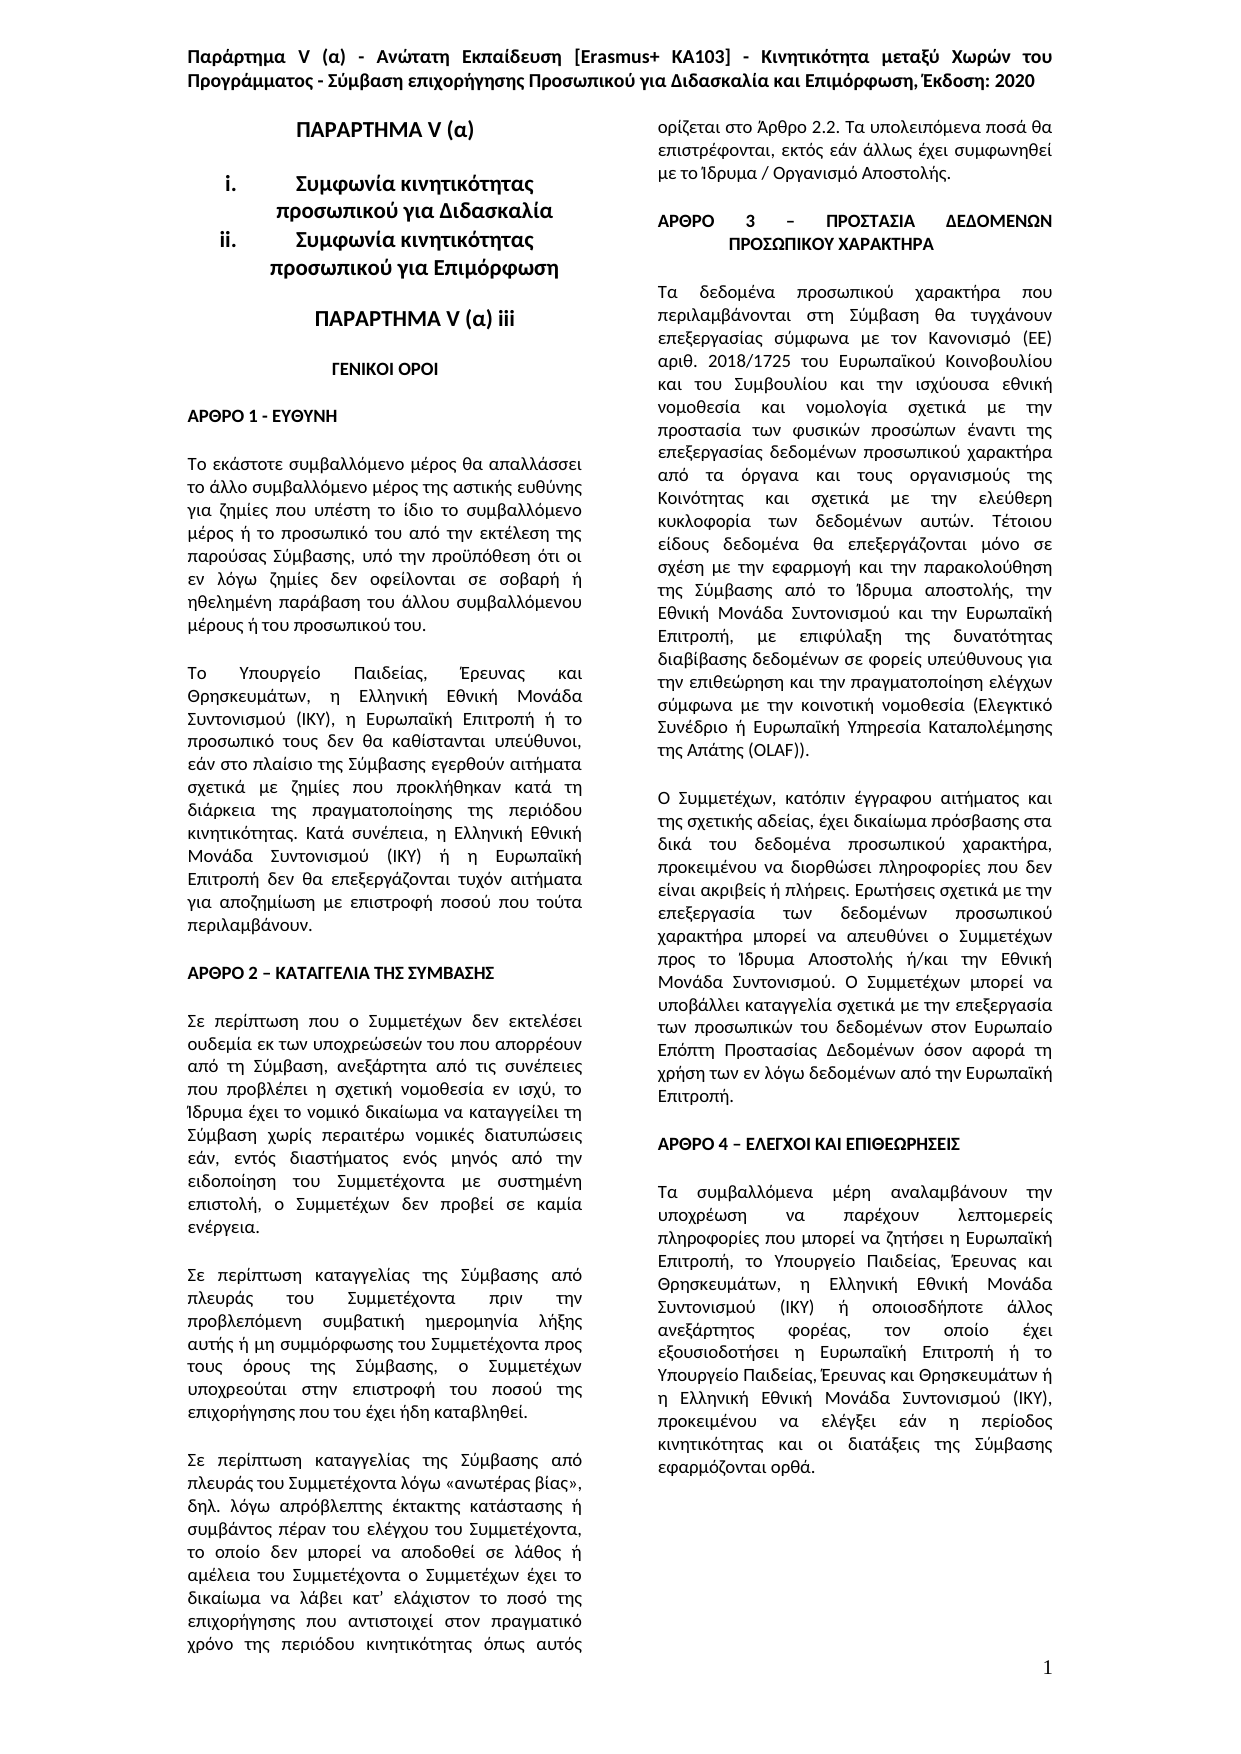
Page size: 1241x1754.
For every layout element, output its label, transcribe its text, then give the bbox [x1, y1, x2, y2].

text Ο Συμμετέχων, κατόπιν έγγραφου αιτήματος και της σχετικής αδείας, έχει δικαίωμα πρόσβασης στα δικά του δεδομένα προσωπικού χαρακτήρα, προκειμένου να διορθώσει πληροφορίες που δεν είναι ακριβείς ή πλήρεις. Ερωτήσεις σχετικά με την επεξεργασία των δεδομένων προσωπικού χαρακτήρα μπορεί να απευθύνει ο Συμμετέχων προς το Ίδρυμα Αποστολής ή/και την Εθνική Μονάδα Συντονισμού. Ο Συμμετέχων μπορεί να υποβάλλει καταγγελία σχετικά με την επεξεργασία των προσωπικών του δεδομένων στον Ευρωπαίο Επόπτη Προστασίας Δεδομένων όσον αφορά τη χρήση των εν λόγω δεδομένων από την Ευρωπαϊκή Επιτροπή. [658, 786, 1053, 1107]
list ΠΑΡΑΡΤΗΜΑ V (α) iii [247, 304, 583, 332]
text ΠΑΡΑΡΤΗΜΑ V (α) [187, 116, 583, 144]
list Συμφωνία κινητικότητας προσωπικού για Επιμόρφωση [187, 225, 583, 281]
list Συμφωνία κινητικότητας προσωπικού για Διδασκαλία [187, 169, 583, 225]
text Το εκάστοτε συμβαλλόμενο μέρος θα απαλλάσσει το άλλο συμβαλλόμενο μέρος της αστικής ευθύνης για ζημίες που υπέστη το ίδιο το συμβαλλόμενο μέρος ή το προσωπικό του από την εκτέλεση της παρούσας Σύμβασης, υπό την προϋπόθεση ότι οι εν λόγω ζημίες δεν οφείλονται σε σοβαρή ή ηθελημένη παράβαση του άλλου συμβαλλόμενου μέρους ή του προσωπικού του. [187, 452, 583, 636]
text Σε περίπτωση καταγγελίας της Σύμβασης από πλευράς του Συμμετέχοντα λόγω «ανωτέρας βίας», δηλ. λόγω απρόβλεπτης έκτακτης κατάστασης ή συμβάντος πέραν του ελέγχου του Συμμετέχοντα, το οποίο δεν μπορεί να αποδοθεί σε λάθος ή αμέλεια του Συμμετέχοντα ο Συμμετέχων έχει το δικαίωμα να λάβει κατ’ ελάχιστον το ποσό της επιχορήγησης που αντιστοιχεί στον πραγματικό χρόνο της περιόδου κινητικότητας όπως αυτός ορίζεται στο Άρθρο 2.2. Τα υπολειπόμενα ποσά θα επιστρέφονται, εκτός εάν άλλως έχει συμφωνηθεί με το Ίδρυμα / Οργανισμό Αποστολής. [187, 1448, 583, 1654]
text Σε περίπτωση καταγγελίας της Σύμβασης από πλευράς του Συμμετέχοντα πριν την προβλεπόμενη συμβατική ημερομηνία λήξης αυτής ή μη συμμόρφωσης του Συμμετέχοντα προς τους όρους της Σύμβασης, ο Συμμετέχων υποχρεούται στην επιστροφή του ποσού της επιχορήγησης που του έχει ήδη καταβληθεί. [187, 1263, 583, 1423]
text Σε περίπτωση που ο Συμμετέχων δεν εκτελέσει ουδεμία εκ των υποχρεώσεών του που απορρέουν από τη Σύμβαση, ανεξάρτητα από τις συνέπειες που προβλέπει η σχετική νομοθεσία εν ισχύ, το Ίδρυμα έχει το νομικό δικαίωμα να καταγγείλει τη Σύμβαση χωρίς περαιτέρω νομικές διατυπώσεις εάν, εντός διαστήματος ενός μηνός από την ειδοποίηση του Συμμετέχοντα με συστημένη επιστολή, ο Συμμετέχων δεν προβεί σε καμία ενέργεια. [187, 1009, 583, 1238]
text ΑΡΘΡΟ 1 - ΕΥΘΥΝΗ [187, 404, 583, 427]
text Τα δεδομένα προσωπικού χαρακτήρα που περιλαμβάνονται στη Σύμβαση θα τυγχάνουν επεξεργασίας σύμφωνα με τον Κανονισμό (ΕΕ) αριθ. 2018/1725 του Ευρωπαϊκού Κοινοβουλίου και του Συμβουλίου και την ισχύουσα εθνική νομοθεσία και νομολογία σχετικά με την προστασία των φυσικών προσώπων έναντι της επεξεργασίας δεδομένων προσωπικού χαρακτήρα από τα όργανα και τους οργανισμούς της Κοινότητας και σχετικά με την ελεύθερη κυκλοφορία των δεδομένων αυτών. Τέτοιου είδους δεδομένα θα επεξεργάζονται μόνο σε σχέση με την εφαρμογή και την παρακολούθηση της Σύμβασης από το Ίδρυμα αποστολής, την Εθνική Μονάδα Συντονισμού και την Ευρωπαϊκή Επιτροπή, με επιφύλαξη της δυνατότητας διαβίβασης δεδομένων σε φορείς υπεύθυνους για την επιθεώρηση και την πραγματοποίηση ελέγχων σύμφωνα με την κοινοτική νομοθεσία (Ελεγκτικό Συνέδριο ή Ευρωπαϊκή Υπηρεσία Καταπολέμησης της Απάτης (OLAF)). [658, 280, 1053, 761]
text Τα συμβαλλόμενα μέρη αναλαμβάνουν την υποχρέωση να παρέχουν λεπτομερείς πληροφορίες που μπορεί να ζητήσει η Ευρωπαϊκή Επιτροπή, το Υπουργείο Παιδείας, Έρευνας και Θρησκευμάτων, η Ελληνική Εθνική Μονάδα Συντονισμού (ΙΚΥ) ή οποιοσδήποτε άλλος ανεξάρτητος φορέας, τον οποίο έχει εξουσιοδοτήσει η Ευρωπαϊκή Επιτροπή ή το Υπουργείο Παιδείας, Έρευνας και Θρησκευμάτων ή η Ελληνική Εθνική Μονάδα Συντονισμού (ΙΚΥ), προκειμένου να ελέγξει εάν η περίοδος κινητικότητας και οι διατάξεις της Σύμβασης εφαρμόζονται ορθά. [658, 1180, 1053, 1478]
text ΑΡΘΡΟ 2 – ΚΑΤΑΓΓΕΛΙΑ ΤΗΣ ΣΥΜΒΑΣΗΣ [187, 961, 583, 984]
text ΑΡΘΡΟ 4 – ΕΛΕΓΧΟΙ ΚΑΙ ΕΠΙΘΕΩΡΗΣΕΙΣ [658, 1132, 1053, 1155]
text ΓΕΝΙΚΟΙ ΟΡΟΙ [187, 357, 583, 379]
text Το Υπουργείο Παιδείας, Έρευνας και Θρησκευμάτων, η Ελληνική Εθνική Μονάδα Συντονισμού (ΙΚΥ), η Ευρωπαϊκή Επιτροπή ή το προσωπικό τους δεν θα καθίστανται υπεύθυνοι, εάν στο πλαίσιο της Σύμβασης εγερθούν αιτήματα σχετικά με ζημίες που προκλήθηκαν κατά τη διάρκεια της πραγματοποίησης της περιόδου κινητικότητας. Κατά συνέπεια, η Ελληνική Εθνική Μονάδα Συντονισμού (ΙΚΥ) ή η Ευρωπαϊκή Επιτροπή δεν θα επεξεργάζονται τυχόν αιτήματα για αποζημίωση με επιστροφή ποσού που τούτα περιλαμβάνουν. [187, 661, 583, 936]
text ΑΡΘΡΟ 3 – ΠΡΟΣΤΑΣΙΑ ΔΕΔΟΜΕΝΩΝ ΠΡΟΣΩΠΙΚΟΥ ΧΑΡΑΚΤΗΡΑ [658, 209, 1053, 255]
